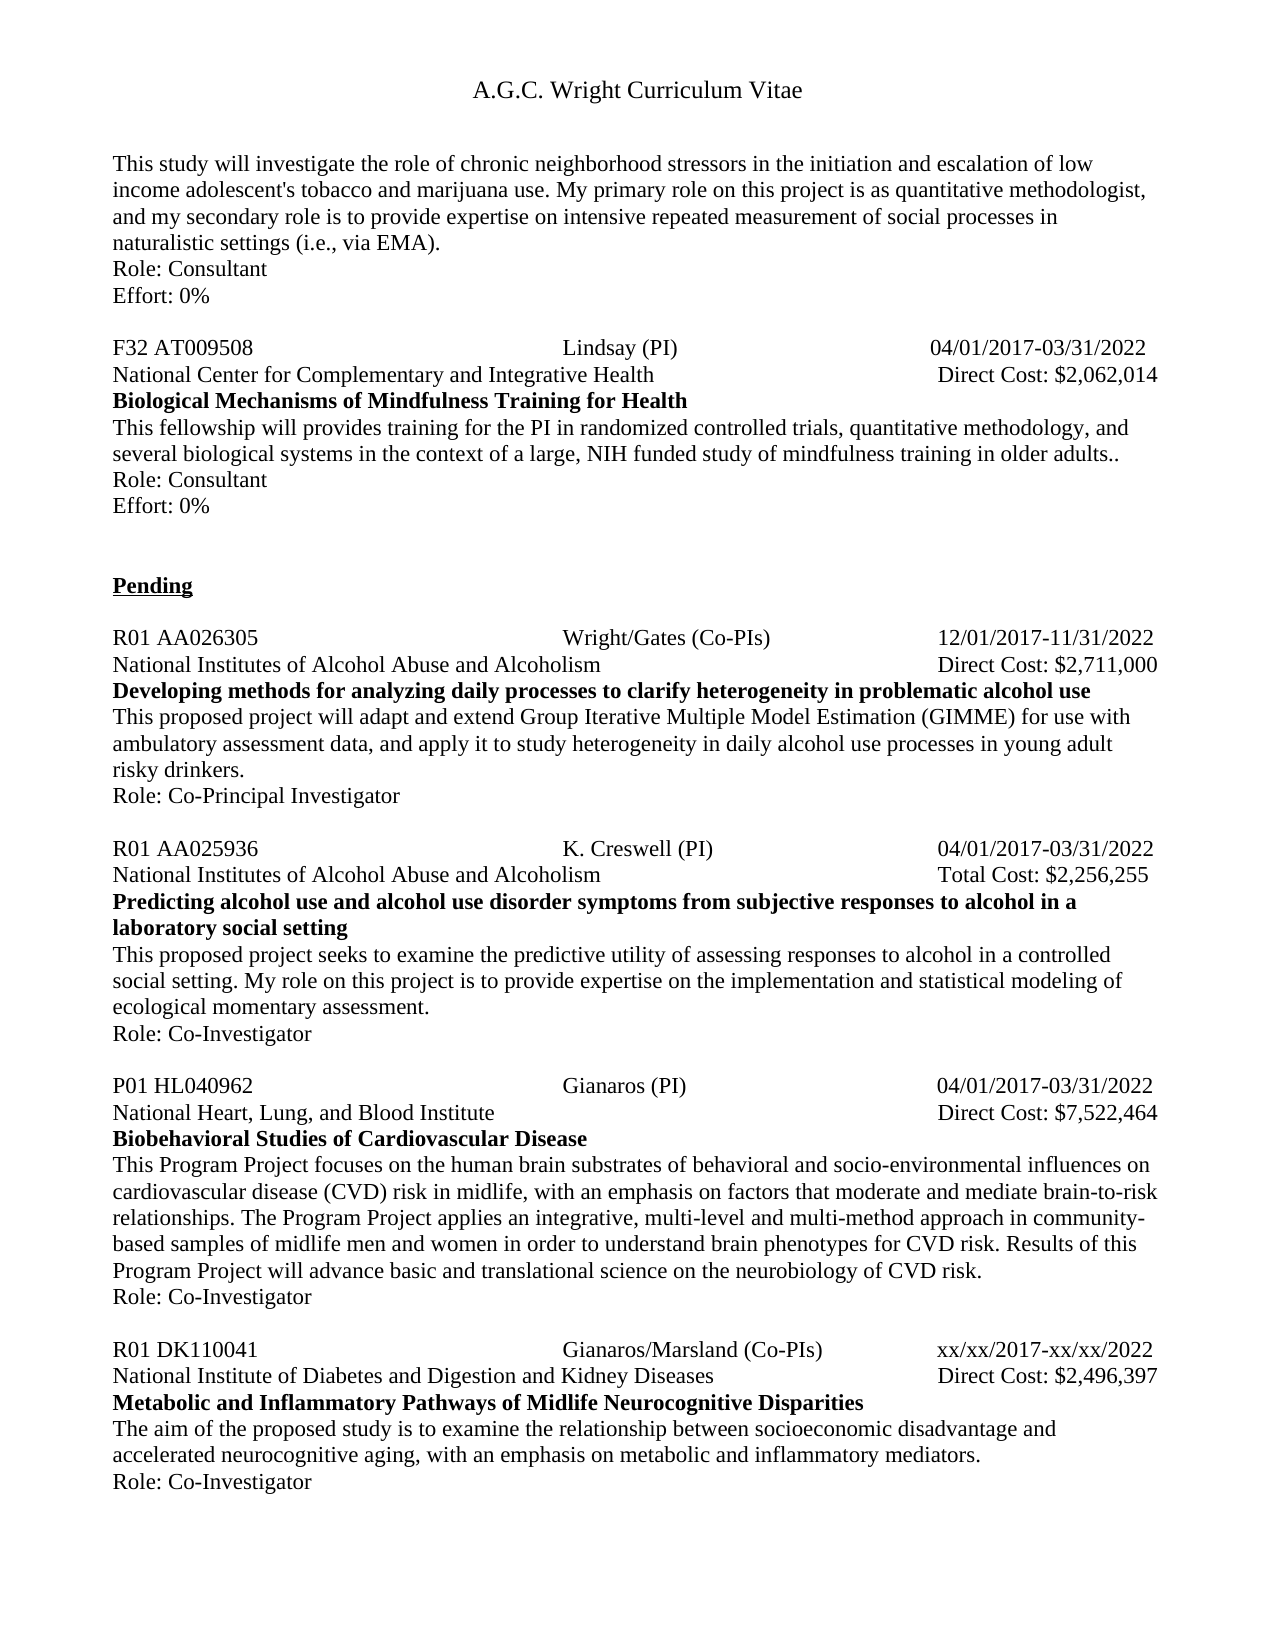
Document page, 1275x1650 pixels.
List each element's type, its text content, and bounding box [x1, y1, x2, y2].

text National Heart, Lung, and Blood Institute Direct Cost: $7,522,464 [112, 1099, 1162, 1125]
text Role: Consultant [112, 255, 1162, 282]
text This proposed project seeks to examine the predictive utility of assessing responses to alcohol in a controlled social setting. My role on this project is to provide expertise on the implementation and statistical modeling of ecological momentary assessment. [112, 941, 1162, 1020]
text This proposed project will adapt and extend Group Iterative Multiple Model Estimation (GIMME) for use with ambulatory assessment data, and apply it to study heterogeneity in daily alcohol use processes in young adult risky drinkers. [112, 703, 1162, 782]
text Effort: 0% [112, 282, 1162, 308]
text Role: Consultant [112, 466, 1162, 493]
text Biobehavioral Studies of Cardiovascular Disease [112, 1125, 1162, 1151]
text R01 AA025936 K. Creswell (PI) 04/01/2017-03/31/2022 [112, 835, 1162, 862]
text National Institutes of Alcohol Abuse and Alcoholism Total Cost: $2,256,255 [112, 862, 1162, 888]
text Effort: 0% [112, 493, 1162, 519]
text Predicting alcohol use and alcohol use disorder symptoms from subjective responses to alcohol in a laboratory social setting [112, 888, 1162, 941]
text Metabolic and Inflammatory Pathways of Midlife Neurocognitive Disparities [112, 1389, 1162, 1415]
text R01 DK110041 Gianaros/Marsland (Co-PIs) xx/xx/2017-xx/xx/2022 [112, 1336, 1162, 1362]
text Role: Co-Principal Investigator [112, 782, 1162, 809]
text Role: Co-Investigator [112, 1020, 1162, 1046]
text Biological Mechanisms of Mindfulness Training for Health [112, 387, 1162, 413]
text Developing methods for analyzing daily processes to clarify heterogeneity in problematic alcohol use [112, 677, 1162, 703]
text This fellowship will provides training for the PI in randomized controlled trials, quantitative methodology, and several biological systems in the context of a large, NIH funded study of mindfulness training in older adults.. [112, 413, 1162, 466]
text P01 HL040962 Gianaros (PI) 04/01/2017-03/31/2022 [112, 1072, 1191, 1099]
text Role: Co-Investigator [112, 1468, 1162, 1494]
text This Program Project focuses on the human brain substrates of behavioral and socio-environmental influences on cardiovascular disease (CVD) risk in midlife, with an emphasis on factors that moderate and mediate brain-to-risk relationships. The Program Project applies an integrative, multi-level and multi-method approach in community-based samples of midlife men and women in order to understand brain phenotypes for CVD risk. Results of this Program Project will advance basic and translational science on the neurobiology of CVD risk. [112, 1151, 1162, 1283]
text National Center for Complementary and Integrative Health Direct Cost: $2,062,014 [112, 361, 1162, 387]
text Pending [112, 572, 1162, 598]
text F32 AT009508 Lindsay (PI) 04/01/2017-03/31/2022 [112, 334, 1162, 361]
text National Institutes of Alcohol Abuse and Alcoholism Direct Cost: $2,711,000 [112, 651, 1162, 677]
text This study will investigate the role of chronic neighborhood stressors in the initiation and escalation of low income adolescent's tobacco and marijuana use. My primary role on this project is as quantitative methodologist, and my secondary role is to provide expertise on intensive repeated measurement of social processes in naturalistic settings (i.e., via EMA). [112, 150, 1162, 255]
text The aim of the proposed study is to examine the relationship between socioeconomic disadvantage and accelerated neurocognitive aging, with an emphasis on metabolic and inflammatory mediators. [112, 1415, 1162, 1468]
text R01 AA026305 Wright/Gates (Co-PIs) 12/01/2017-11/31/2022 [112, 624, 1162, 651]
text Role: Co-Investigator [112, 1283, 1162, 1309]
text National Institute of Diabetes and Digestion and Kidney Diseases Direct Cost: $2,496,397 [112, 1362, 1162, 1389]
